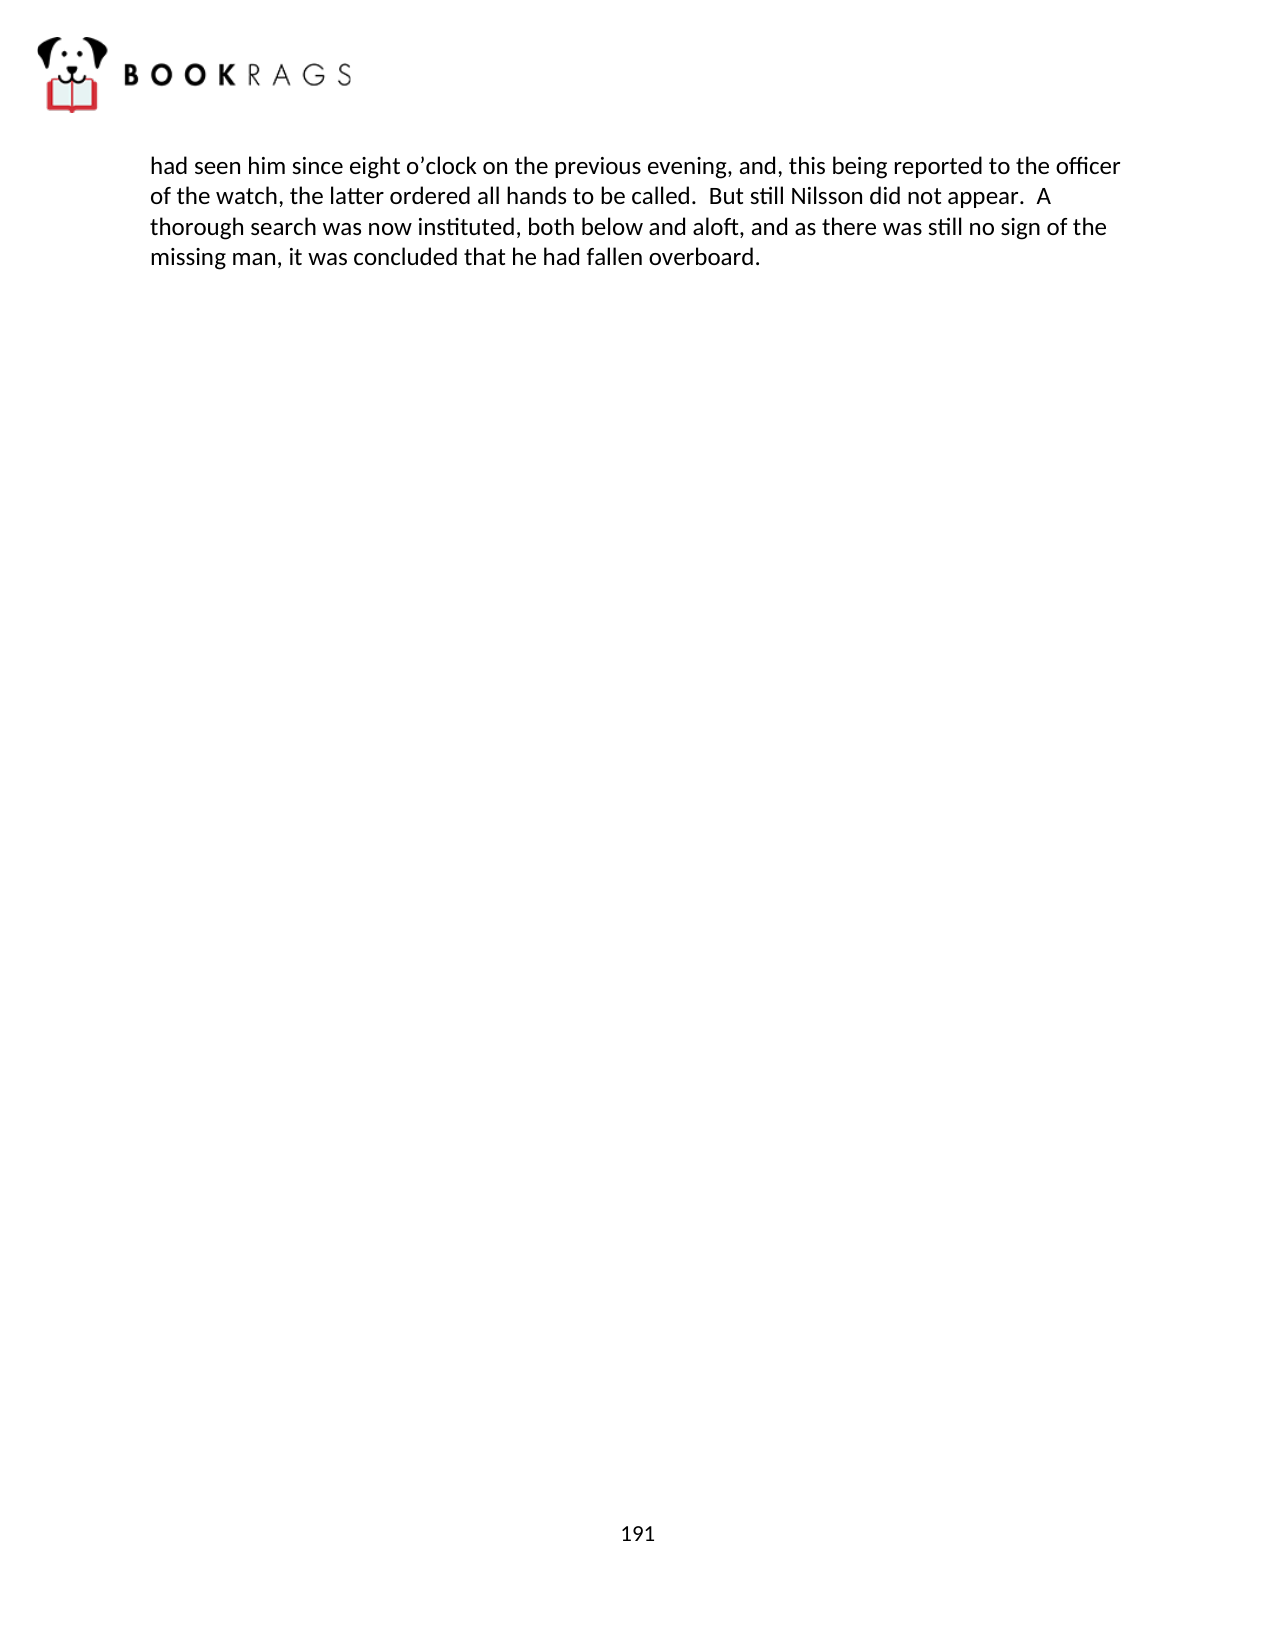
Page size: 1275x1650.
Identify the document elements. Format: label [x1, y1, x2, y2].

picture [37, 37, 351, 113]
text [150, 150, 1125, 272]
